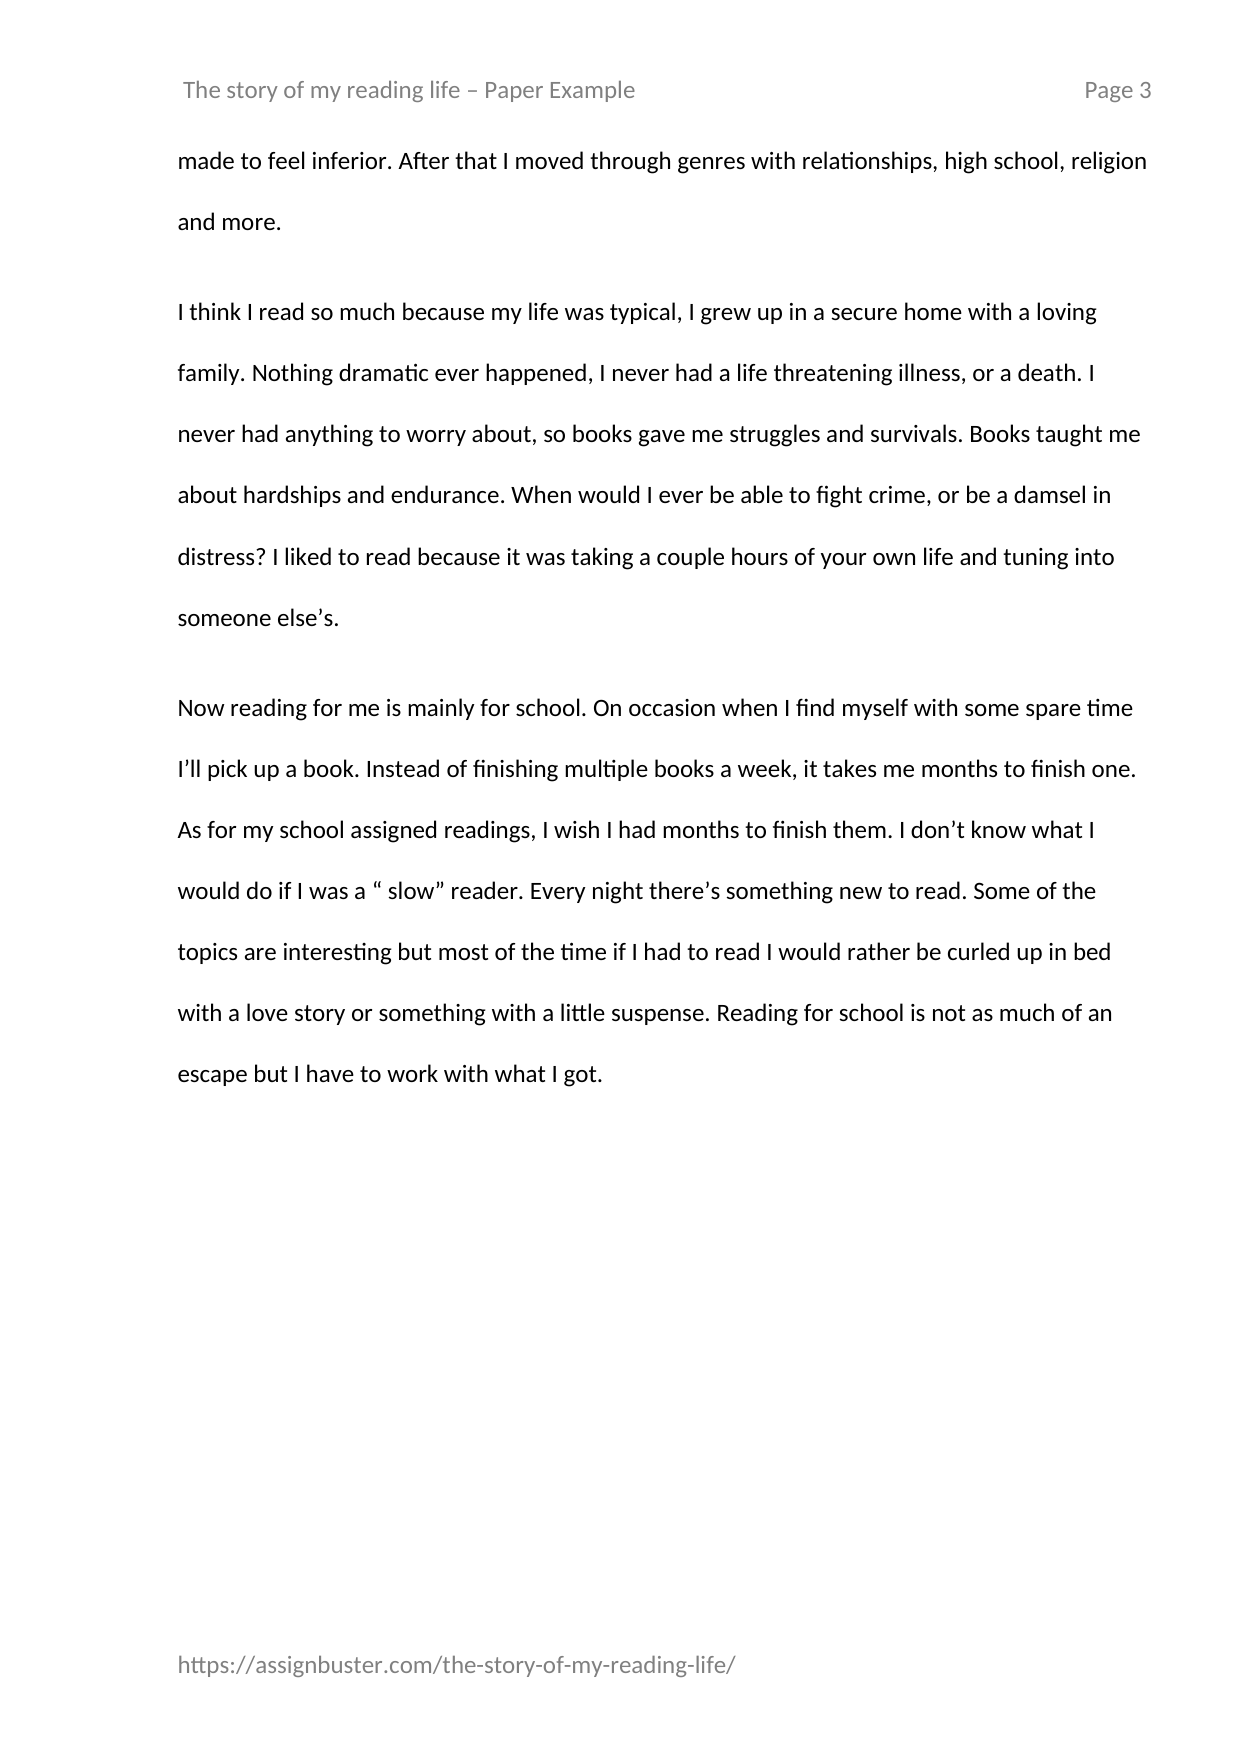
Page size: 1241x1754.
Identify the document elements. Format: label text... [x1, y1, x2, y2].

text Now reading for me is mainly for school. On occasion when I find myself with some spare time I’ll pick up a book. Instead of finishing multiple books a week, it takes me months to finish one. As for my school assigned readings, I wish I had months to finish them. I don’t know what I would do if I was a “ slow” reader. Every night there’s something new to read. Some of the topics are interesting but most of the time if I had to read I would rather be curled up in bed with a love story or something with a little suspense. Reading for school is not as much of an escape but I have to work with what I got. [177, 692, 1152, 1089]
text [177, 145, 1152, 237]
text I think I read so much because my life was typical, I grew up in a secure home with a loving family. Nothing dramatic ever happened, I never had a life threatening illness, or a death. I never had anything to worry about, so books gave me struggles and survivals. Books taught me about hardships and endurance. When would I ever be able to fight crime, or be a damsel in distress? I liked to read because it was taking a couple hours of your own life and tuning into someone else’s. [177, 297, 1152, 632]
